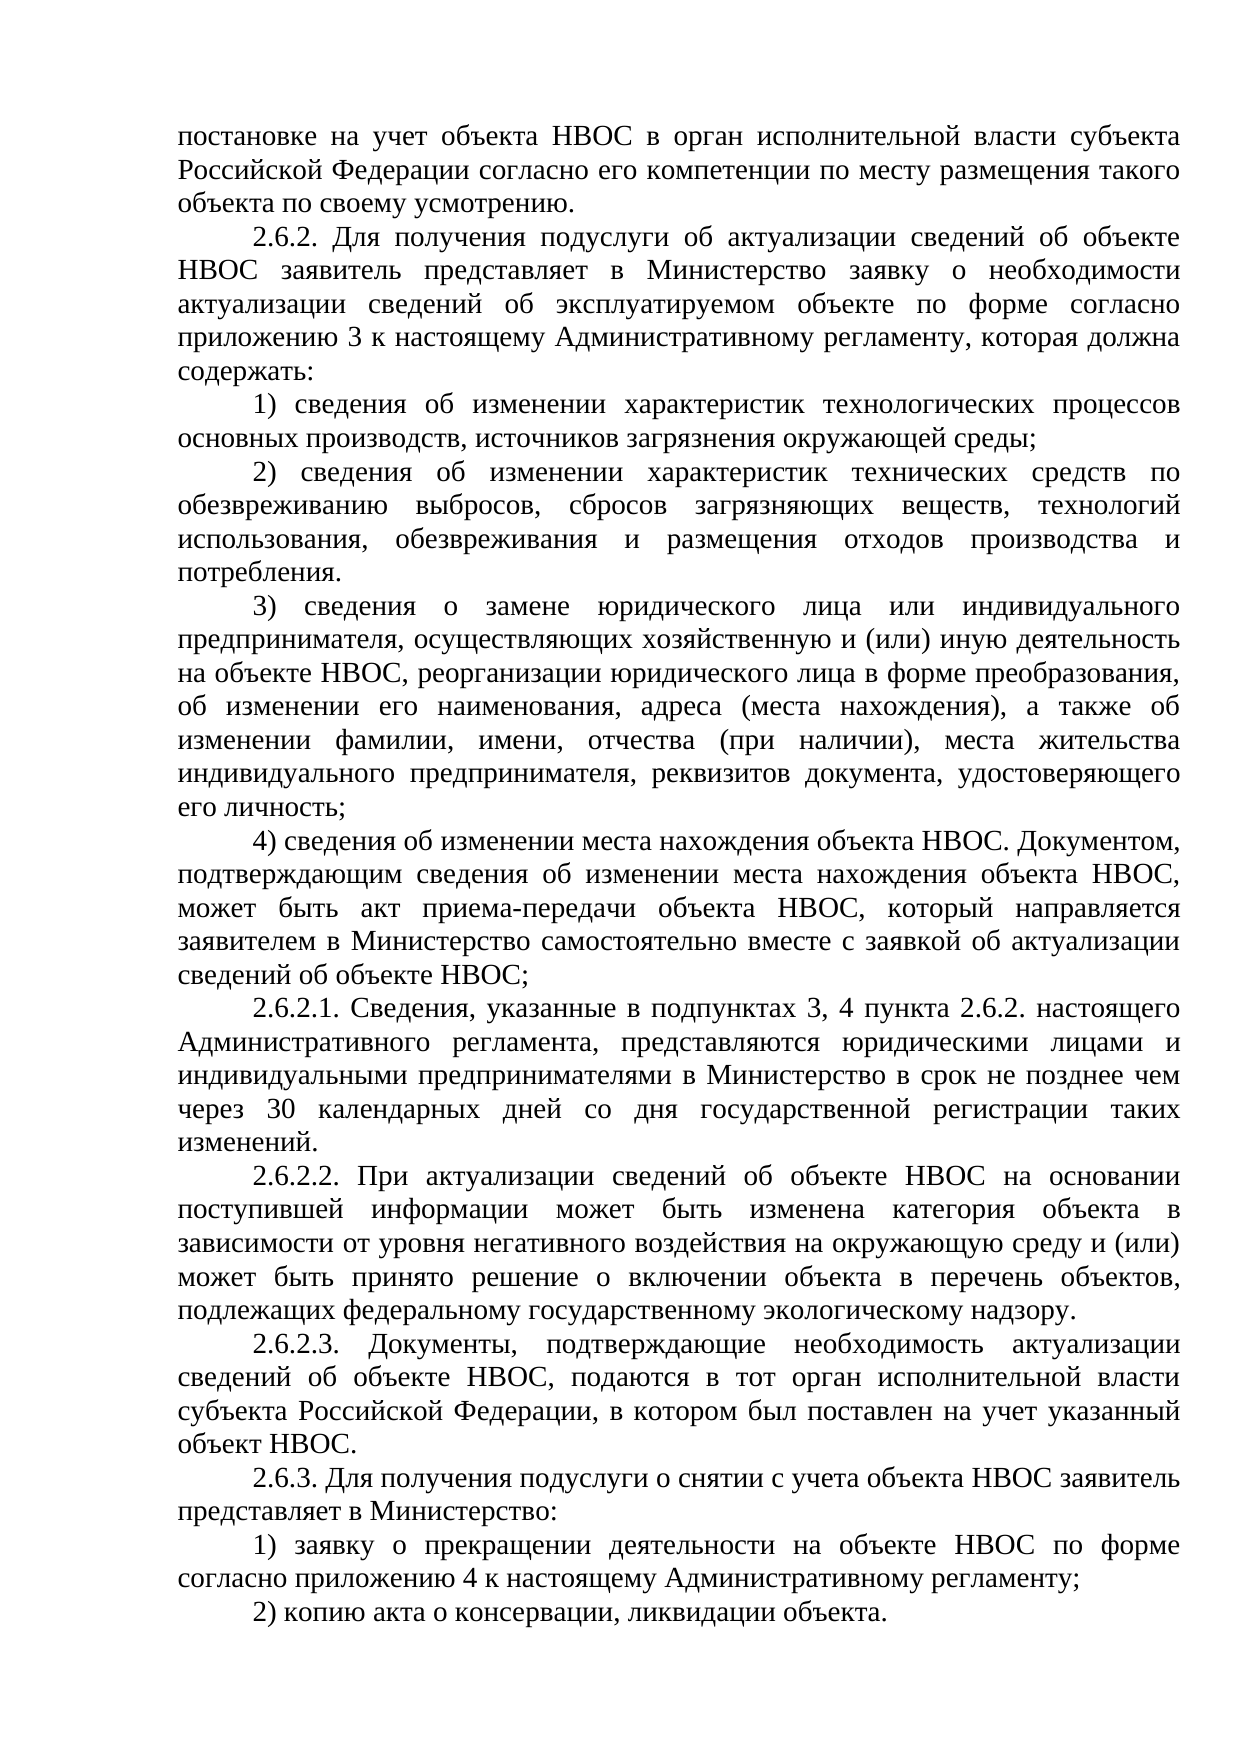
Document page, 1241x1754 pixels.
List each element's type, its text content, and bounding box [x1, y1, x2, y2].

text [177, 118, 1181, 219]
text 3) сведения о замене юридического лица или индивидуального предпринимателя, осуществляющих хозяйственную и (или) иную деятельность на объекте НВОС, реорганизации юридического лица в форме преобразования, об изменении его наименования, адреса (места нахождения), а также об изменении фамилии, имени, отчества (при наличии), места жительства индивидуального предпринимателя, реквизитов документа, удостоверяющего его личность; [177, 588, 1181, 823]
text 2.6.3. Для получения подуслуги о снятии с учета объекта НВОС заявитель представляет в Министерство: [177, 1460, 1181, 1527]
text 2) копию акта о консервации, ликвидации объекта. [177, 1594, 1181, 1628]
text 1) заявку о прекращении деятельности на объекте НВОС по форме согласно приложению 4 к настоящему Административному регламенту; [177, 1527, 1181, 1594]
text 2.6.2.1. Сведения, указанные в подпунктах 3, 4 пункта 2.6.2. настоящего Административного регламента, представляются юридическими лицами и индивидуальными предпринимателями в Министерство в срок не позднее чем через 30 календарных дней со дня государственной регистрации таких изменений. [177, 990, 1181, 1158]
text 2.6.2. Для получения подуслуги об актуализации сведений об объекте НВОС заявитель представляет в Министерство заявку о необходимости актуализации сведений об эксплуатируемом объекте по форме согласно приложению 3 к настоящему Административному регламенту, которая должна содержать: [177, 219, 1181, 387]
text 2.6.2.2. При актуализации сведений об объекте НВОС на основании поступившей информации может быть изменена категория объекта в зависимости от уровня негативного воздействия на окружающую среду и (или) может быть принято решение о включении объекта в перечень объектов, подлежащих федеральному государственному экологическому надзору. [177, 1158, 1181, 1326]
text 4) сведения об изменении места нахождения объекта НВОС. Документом, подтверждающим сведения об изменении места нахождения объекта НВОС, может быть акт приема-передачи объекта НВОС, который направляется заявителем в Министерство самостоятельно вместе с заявкой об актуализации сведений об объекте НВОС; [177, 823, 1181, 990]
text 1) сведения об изменении характеристик технологических процессов основных производств, источников загрязнения окружающей среды; [177, 387, 1181, 454]
text 2) сведения об изменении характеристик технических средств по обезвреживанию выбросов, сбросов загрязняющих веществ, технологий использования, обезвреживания и размещения отходов производства и потребления. [177, 454, 1181, 588]
text 2.6.2.3. Документы, подтверждающие необходимость актуализации сведений об объекте НВОС, подаются в тот орган исполнительной власти субъекта Российской Федерации, в котором был поставлен на учет указанный объект НВОС. [177, 1326, 1181, 1460]
